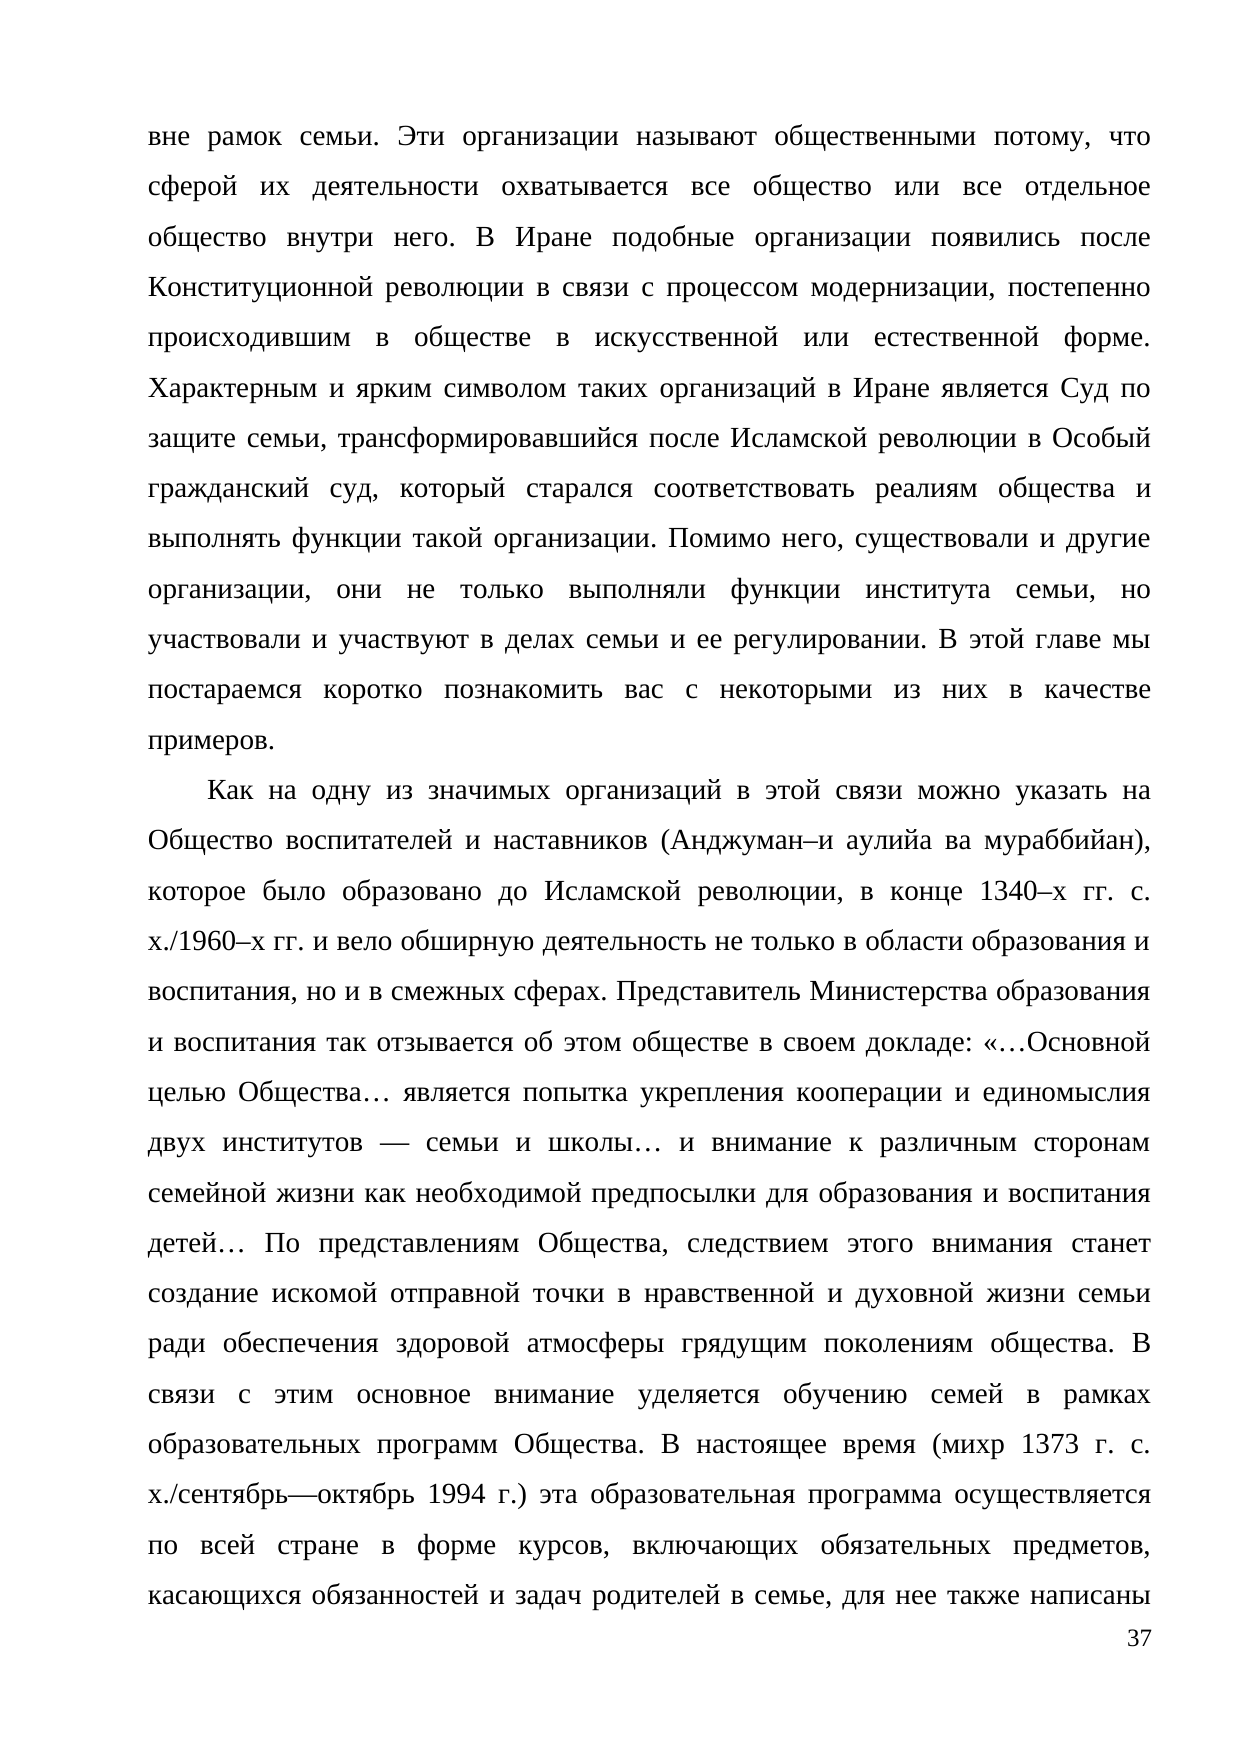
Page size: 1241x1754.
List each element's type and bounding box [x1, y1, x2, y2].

text [148, 118, 1152, 755]
text [148, 772, 1152, 1611]
